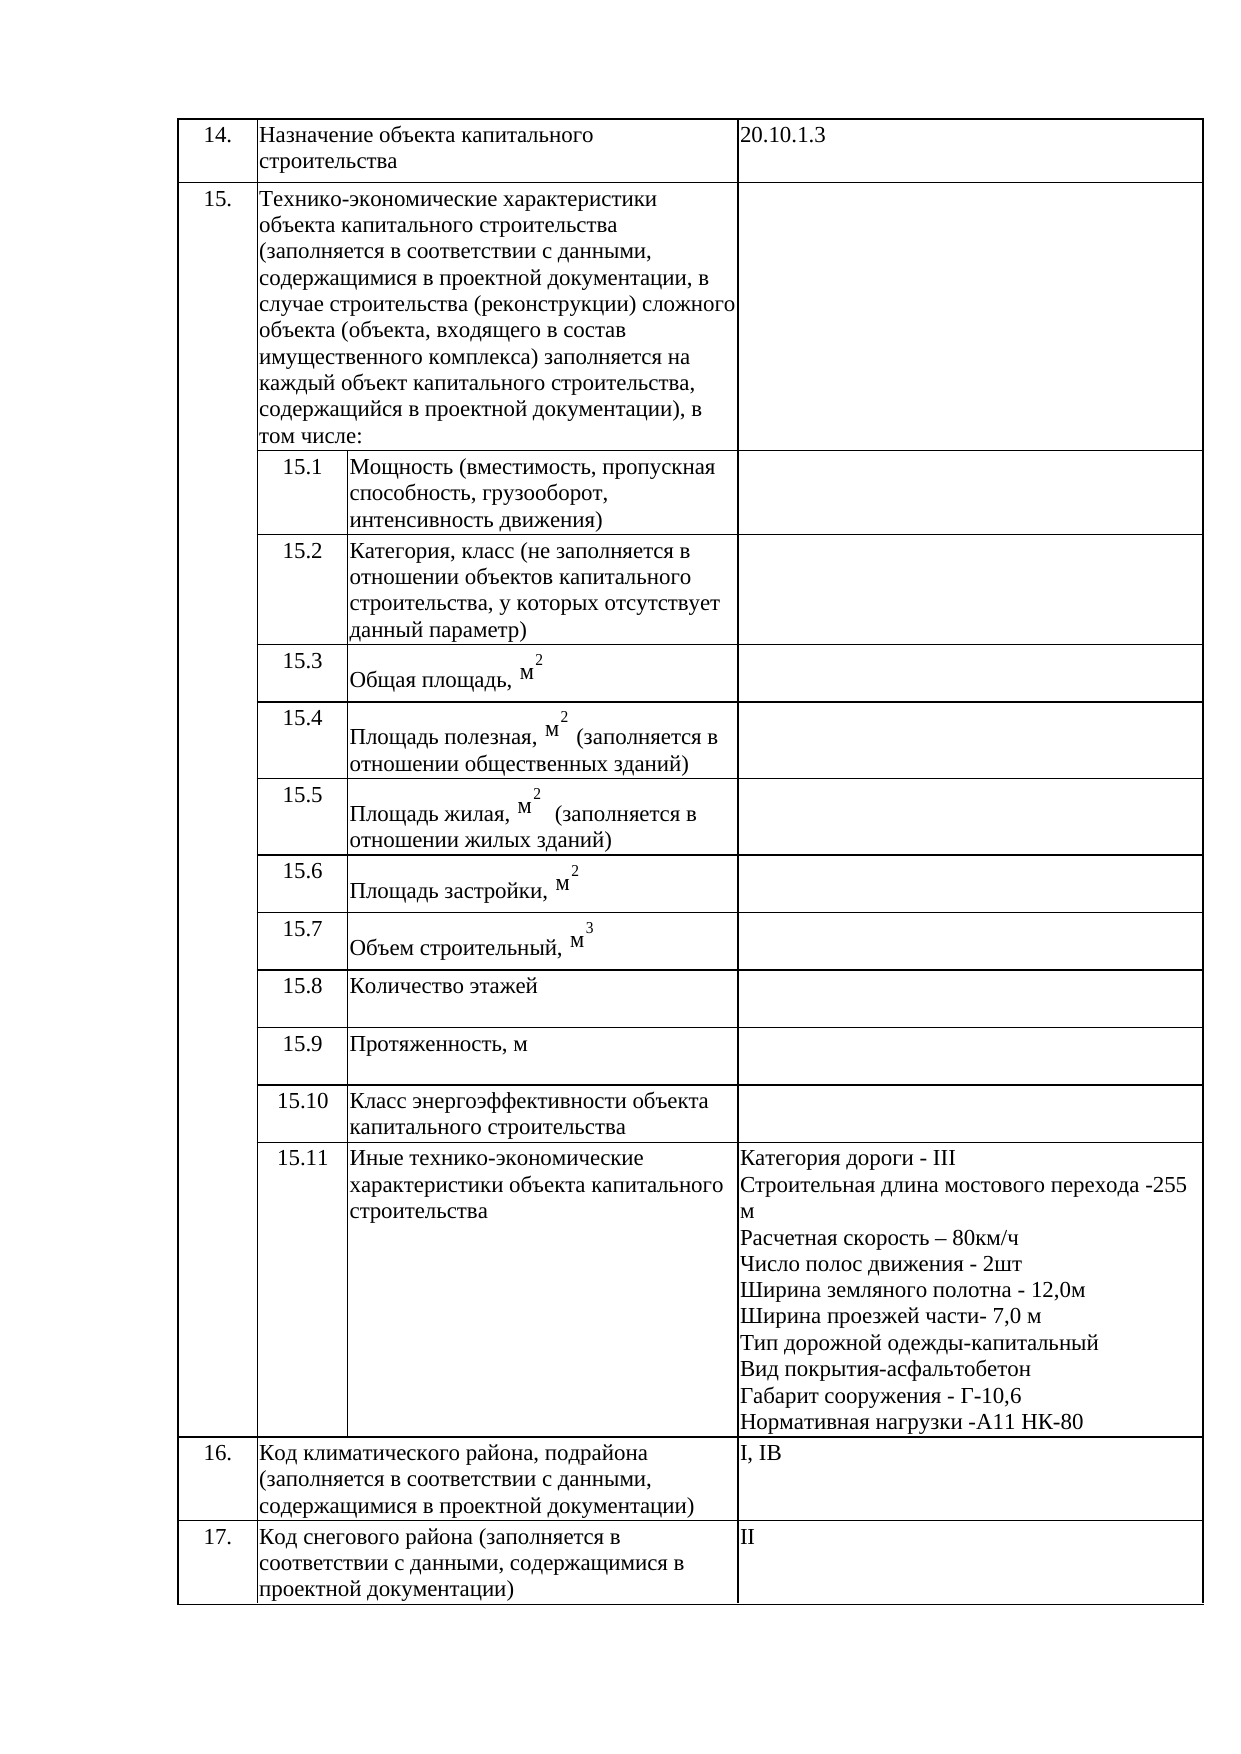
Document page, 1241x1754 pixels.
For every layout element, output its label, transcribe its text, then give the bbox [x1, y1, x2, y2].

table_cell 15.1 [258, 451, 347, 533]
table_cell 20.10.1.3 [739, 120, 1202, 182]
table_cell 16. [179, 1438, 257, 1520]
table_cell 17. [179, 1521, 257, 1603]
table_cell 14. [179, 120, 257, 182]
table_cell Код климатического района, подрайона (заполняется в соответствии с данными, содержащимися в проектной документации) [258, 1438, 737, 1520]
table_cell 15.4 [258, 703, 347, 778]
table_cell 15.11 [258, 1143, 347, 1436]
table_cell [739, 1086, 1202, 1141]
table_cell 15.10 [258, 1086, 347, 1141]
table_cell Мощность (вместимость, пропускная способность, грузооборот, интенсивность движения) [348, 451, 737, 533]
table_cell [739, 183, 1202, 450]
table_cell Класс энергоэффективности объекта капитального строительства [348, 1086, 737, 1141]
table_cell Количество этажей [348, 971, 737, 1027]
table_cell 15.8 [258, 971, 347, 1027]
table_cell 15.7 [258, 913, 347, 969]
table_cell II [739, 1521, 1202, 1603]
table_cell Объем строительный, [348, 913, 737, 969]
table_cell Категория, класс (не заполняется в отношении объектов капитального строительства, у которых отсутствует данный параметр) [348, 535, 737, 644]
table_cell 15.3 [258, 645, 347, 701]
table_cell Технико-экономические характеристики объекта капитального строительства (заполняется в соответствии с данными, содержащимися в проектной документации, в случае строительства (реконструкции) сложного объекта (объекта, входящего в состав имущественного комплекса) заполняется на каждый объект капитального строительства, содержащийся в проектной документации), в том числе: [258, 183, 737, 450]
table_cell Площадь полезная, (заполняется в отношении общественных зданий) [348, 703, 737, 778]
table_cell Назначение объекта капитального строительства [258, 120, 737, 182]
table_cell [739, 703, 1202, 778]
table_cell [739, 1028, 1202, 1084]
table_cell Площадь жилая, (заполняется в отношении жилых зданий) [348, 779, 737, 854]
table_cell [739, 913, 1202, 969]
table_cell Иные технико-экономические характеристики объекта капитального строительства [348, 1143, 737, 1436]
table_cell 15. [179, 183, 257, 1436]
table_cell Общая площадь, [348, 645, 737, 701]
table_cell Площадь застройки, [348, 856, 737, 912]
table_cell [739, 971, 1202, 1027]
table_cell [739, 535, 1202, 644]
table_cell [739, 451, 1202, 533]
table_cell [739, 856, 1202, 912]
table_cell Код снегового района (заполняется в соответствии с данными, содержащимися в проектной документации) [258, 1521, 737, 1603]
table_cell 15.9 [258, 1028, 347, 1084]
table_cell 15.6 [258, 856, 347, 912]
table_cell 15.2 [258, 535, 347, 644]
table_cell [739, 779, 1202, 854]
table_cell Категория дороги - III Строительная длина мостового перехода -255 м Расчетная скорость – 80км/ч Число полос движения - 2шт Ширина земляного полотна - 12,0м Ширина проезжей части- 7,0 м Тип дорожной одежды-капитальный Вид покрытия-асфальтобетон Габарит сооружения - Г-10,6 Нормативная нагрузки -А11 НК-80 [739, 1143, 1202, 1436]
table_cell Протяженность, м [348, 1028, 737, 1084]
table_cell 15.5 [258, 779, 347, 854]
table_cell [739, 645, 1202, 701]
table_cell I, IВ [739, 1438, 1202, 1520]
